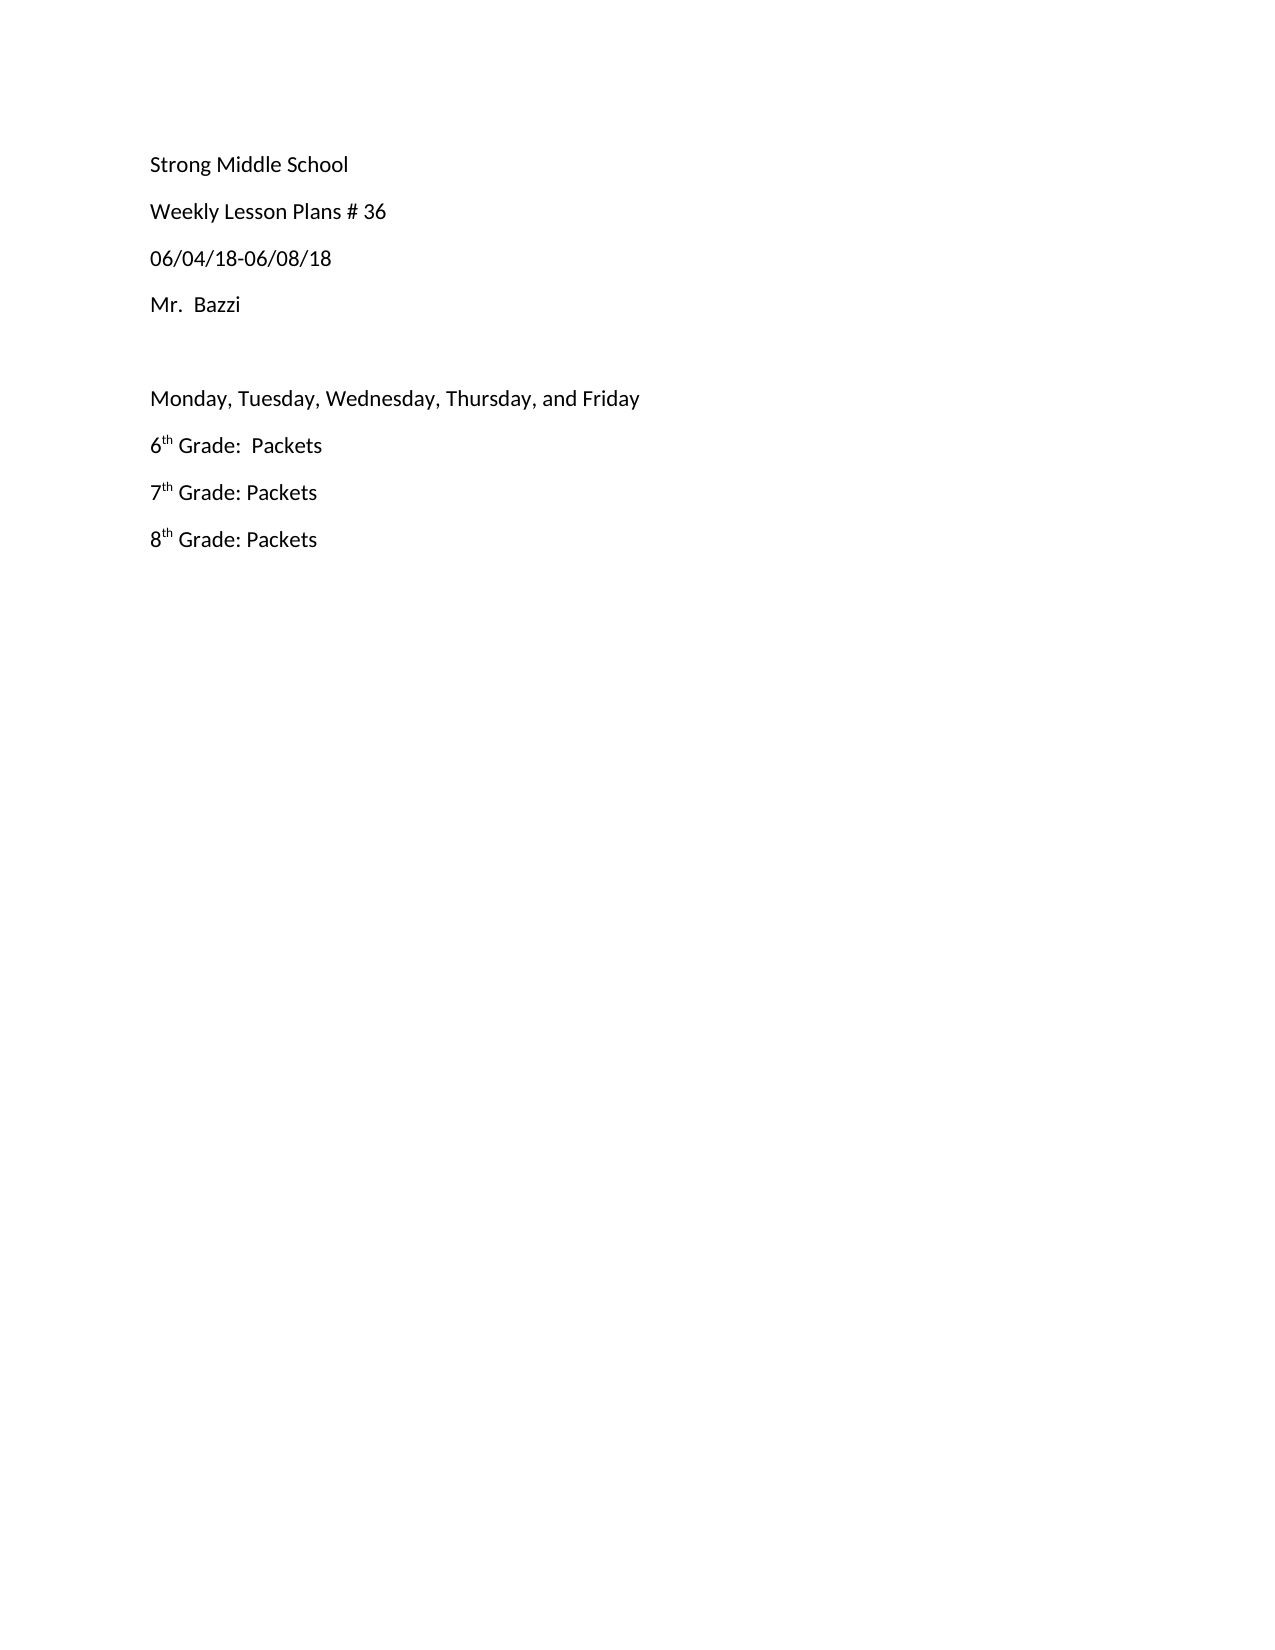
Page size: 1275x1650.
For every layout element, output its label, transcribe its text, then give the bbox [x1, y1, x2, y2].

text 6th Grade: Packets [150, 431, 1125, 459]
text Weekly Lesson Plans # 36 [150, 197, 1125, 225]
text Strong Middle School [150, 150, 1125, 178]
text 7th Grade: Packets [150, 478, 1125, 506]
text 8th Grade: Packets [150, 525, 1125, 553]
text 06/04/18-06/08/18 [150, 244, 1125, 272]
text Mr. Bazzi [150, 291, 1125, 319]
text Monday, Tuesday, Wednesday, Thursday, and Friday [150, 384, 1125, 412]
